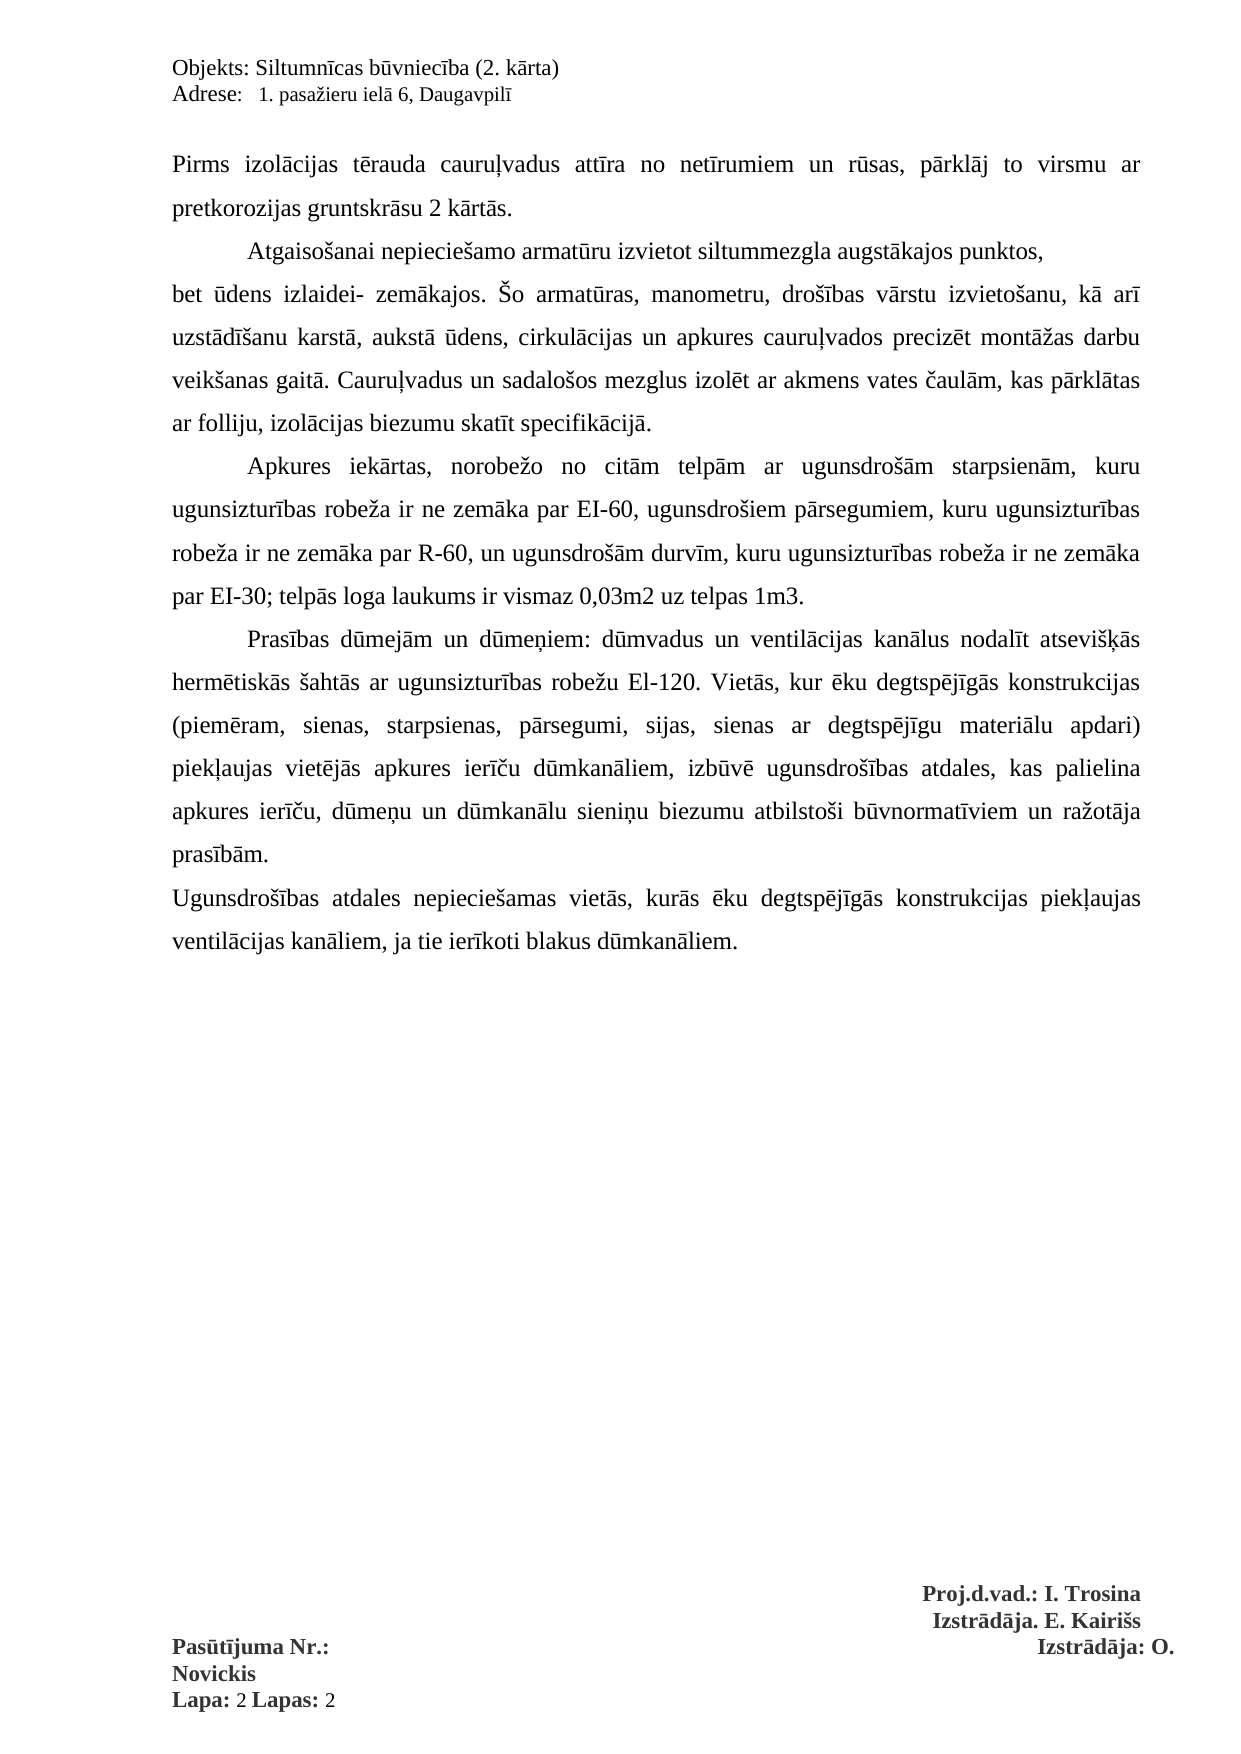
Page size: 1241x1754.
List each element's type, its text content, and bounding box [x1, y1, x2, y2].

text Pirms izolācijas tērauda cauruļvadus attīra no netīrumiem un rūsas, pārklāj to virsmu ar pretkorozijas gruntskrāsu 2 kārtās. [172, 149, 1141, 221]
text Prasības dūmejām un dūmeņiem: dūmvadus un ventilācijas kanālus nodalīt atsevišķās hermētiskās šahtās ar ugunsizturības robežu El-120. Vietās, kur ēku degtspējīgās konstrukcijas (piemēram, sienas, starpsienas, pārsegumi, sijas, sienas ar degtspējīgu materiālu apdari) piekļaujas vietējās apkures ierīču dūmkanāliem, izbūvē ugunsdrošības atdales, kas palielina apkures ierīču, dūmeņu un dūmkanālu sieniņu biezumu atbilstoši būvnormatīviem un ražotāja prasībām. [172, 624, 1141, 868]
text bet ūdens izlaidei- zemākajos. Šo armatūras, manometru, drošības vārstu izvietošanu, kā arī uzstādīšanu karstā, aukstā ūdens, cirkulācijas un apkures cauruļvados precizēt montāžas darbu veikšanas gaitā. Cauruļvadus un sadalošos mezglus izolēt ar akmens vates čaulām, kas pārklātas ar folliju, izolācijas biezumu skatīt specifikācijā. [172, 279, 1141, 437]
text Atgaisošanai nepieciešamo armatūru izvietot siltummezgla augstākajos punktos, [172, 236, 1141, 264]
text Apkures iekārtas, norobežo no citām telpām ar ugunsdrošām starpsienām, kuru ugunsizturības robeža ir ne zemāka par EI-60, ugunsdrošiem pārsegumiem, kuru ugunsizturības robeža ir ne zemāka par R-60, un ugunsdrošām durvīm, kuru ugunsizturības robeža ir ne zemāka par EI-30; telpās loga laukums ir vismaz 0,03m2 uz telpas 1m3. [172, 451, 1141, 609]
text Ugunsdrošības atdales nepieciešamas vietās, kurās ēku degtspējīgās konstrukcijas piekļaujas ventilācijas kanāliem, ja tie ierīkoti blakus dūmkanāliem. [172, 883, 1141, 954]
